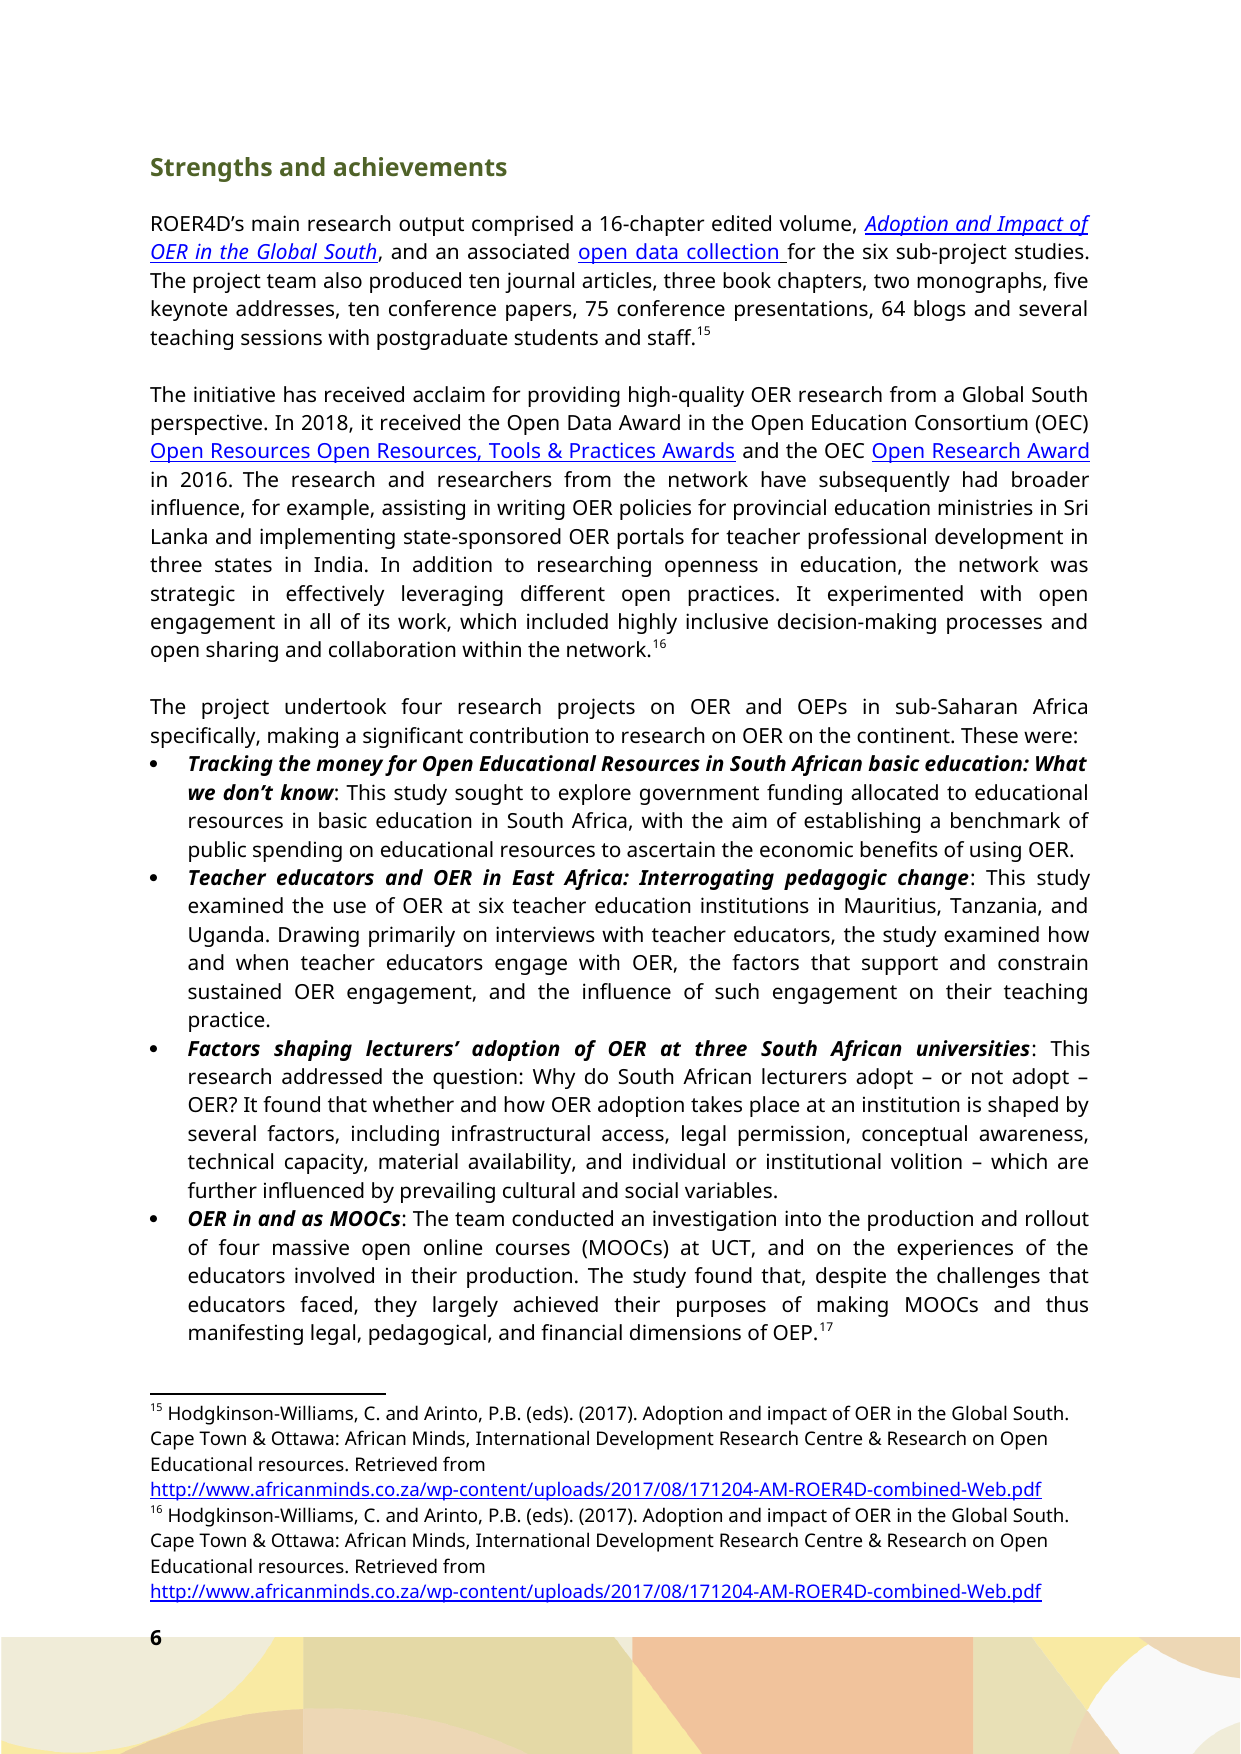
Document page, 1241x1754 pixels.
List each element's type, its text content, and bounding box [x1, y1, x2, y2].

text ROER4D’s main research output comprised a 16-chapter edited volume, Adoption and Impact of OER in the Global South, and an associated open data collection for the six sub-project studies. The project team also produced ten journal articles, three book chapters, two monographs, five keynote addresses, ten conference papers, 75 conference presentations, 64 blogs and several teaching sessions with postgraduate students and staff. [150, 209, 1090, 351]
list OER in and as MOOCs: The team conducted an investigation into the production and rollout of four massive open online courses (MOOCs) at UCT, and on the experiences of the educators involved in their production. The study found that, despite the challenges that educators faced, they largely achieved their purposes of making MOOCs and thus manifesting legal, pedagogical, and financial dimensions of OEP. [150, 1204, 1090, 1347]
list Teacher educators and OER in East Africa: Interrogating pedagogic change: This study examined the use of OER at six teacher education institutions in Mauritius, Tanzania, and Uganda. Drawing primarily on interviews with teacher educators, the study examined how and when teacher educators engage with OER, the factors that support and constrain sustained OER engagement, and the influence of such engagement on their teaching practice. [150, 863, 1090, 1034]
text The project undertook four research projects on OER and OEPs in sub-Saharan Africa specifically, making a significant contribution to research on OER on the continent. These were: [150, 692, 1090, 749]
list Factors shaping lecturers’ adoption of OER at three South African universities: This research addressed the question: Why do South African lecturers adopt – or not adopt – OER? It found that whether and how OER adoption takes place at an institution is shaped by several factors, including infrastructural access, legal permission, conceptual awareness, technical capacity, material availability, and individual or institutional volition – which are further influenced by prevailing cultural and social variables. [150, 1034, 1090, 1204]
picture [0, 1637, 1241, 1754]
list Tracking the money for Open Educational Resources in South African basic education: What we don’t know: This study sought to explore government funding allocated to educational resources in basic education in South Africa, with the aim of establishing a benchmark of public spending on educational resources to ascertain the economic benefits of using OER. [150, 749, 1090, 863]
text The initiative has received acclaim for providing high-quality OER research from a Global South perspective. In 2018, it received the Open Data Award in the Open Education Consortium (OEC) Open Resources Open Resources, Tools & Practices Awards and the OEC Open Research Award in 2016. The research and researchers from the network have subsequently had broader influence, for example, assisting in writing OER policies for provincial education ministries in Sri Lanka and implementing state-sponsored OER portals for teacher professional development in three states in India. In addition to researching openness in education, the network was strategic in effectively leveraging different open practices. It experimented with open engagement in all of its work, which included highly inclusive decision-making processes and open sharing and collaboration within the network. [150, 380, 1090, 664]
subtitle Strengths and achievements [150, 150, 1090, 184]
